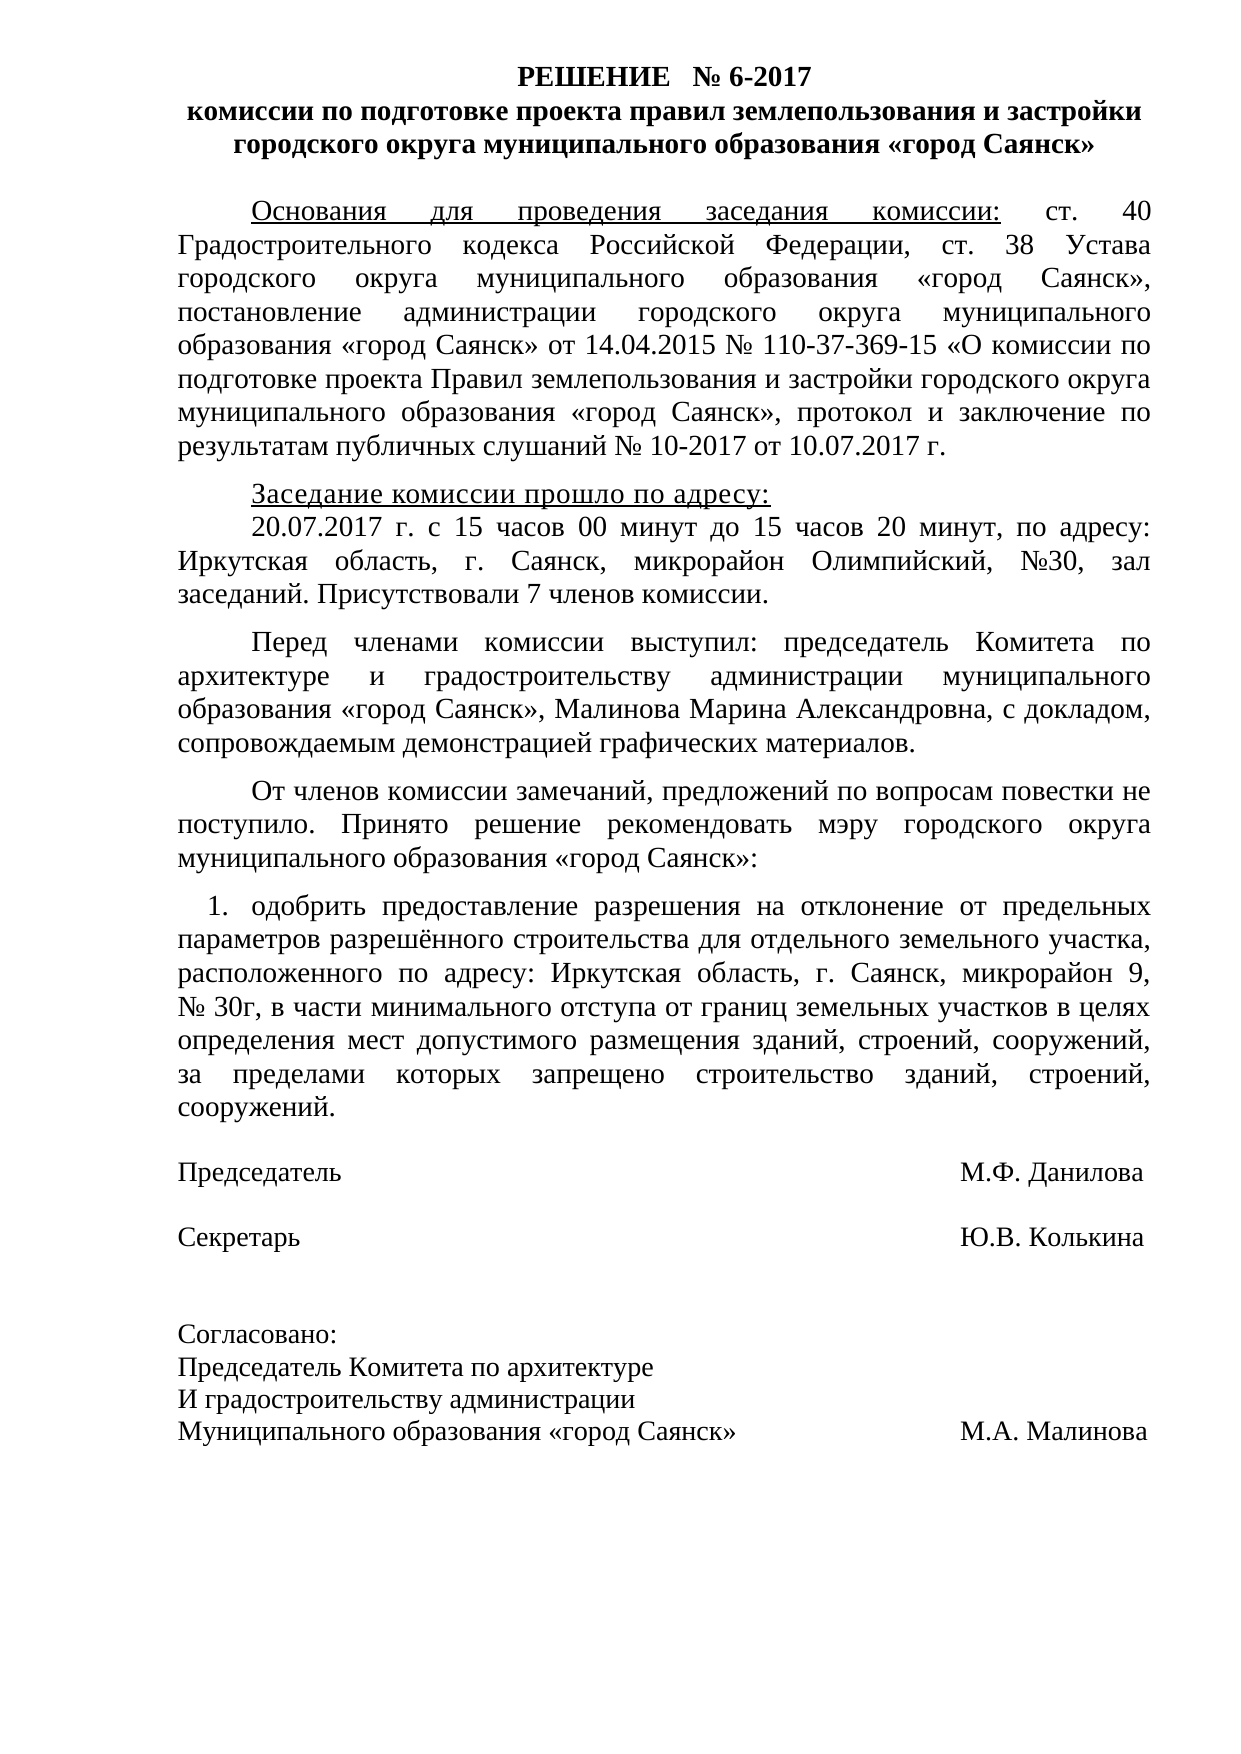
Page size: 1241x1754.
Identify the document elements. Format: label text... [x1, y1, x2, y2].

text Основания для проведения заседания комиссии: ст. 40 Градостроительного кодекса Российской Федерации, ст. 38 Устава городского округа муниципального образования «город Саянск», постановление администрации городского округа муниципального образования «город Саянск» от 14.04.2015 № 110-37-369-15 «О комиссии по подготовке проекта Правил землепользования и застройки городского округа муниципального образования «город Саянск», протокол и заключение по результатам публичных слушаний № 10-2017 от 10.07.2017 г. [177, 193, 1152, 462]
text Заседание комиссии прошло по адресу: [251, 476, 1152, 509]
text комиссии по подготовке проекта правил землепользования и застройки городского округа муниципального образования «город Саянск» [177, 93, 1152, 160]
text Председатель М.Ф. Данилова [177, 1155, 1152, 1188]
text От членов комиссии замечаний, предложений по вопросам повестки не поступило. Принято решение рекомендовать мэру городского округа муниципального образования «город Саянск»: [177, 773, 1152, 874]
text Перед членами комиссии выступил: председатель Комитета по архитектуре и градостроительству администрации муниципального образования «город Саянск», Малинова Марина Александровна, с докладом, сопровождаемым демонстрацией графических материалов. [177, 624, 1152, 759]
text 20.07.2017 г. с 15 часов 00 минут до 15 часов 20 минут, по адресу: Иркутская область, г. Саянск, микрорайон Олимпийский, №30, зал заседаний. Присутствовали 7 членов комиссии. [177, 509, 1152, 610]
list одобрить предоставление разрешения на отклонение от предельных параметров разрешённого строительства для отдельного земельного участка, расположенного по адресу: Иркутская область, г. Саянск, микрорайон 9, № 30г, в части минимального отступа от границ земельных участков в целях определения мест допустимого размещения зданий, строений, сооружений, за пределами которых запрещено строительство зданий, строений, сооружений. [177, 888, 1152, 1123]
text И градостроительству администрации [177, 1382, 1152, 1414]
text Председатель Комитета по архитектуре [177, 1350, 1152, 1382]
text Муниципального образования «город Саянск» М.А. Малинова [177, 1414, 1152, 1447]
text РЕШЕНИЕ № 6-2017 [177, 59, 1152, 93]
text Согласовано: [177, 1317, 1152, 1350]
text Секретарь Ю.В. Колькина [177, 1220, 1152, 1252]
